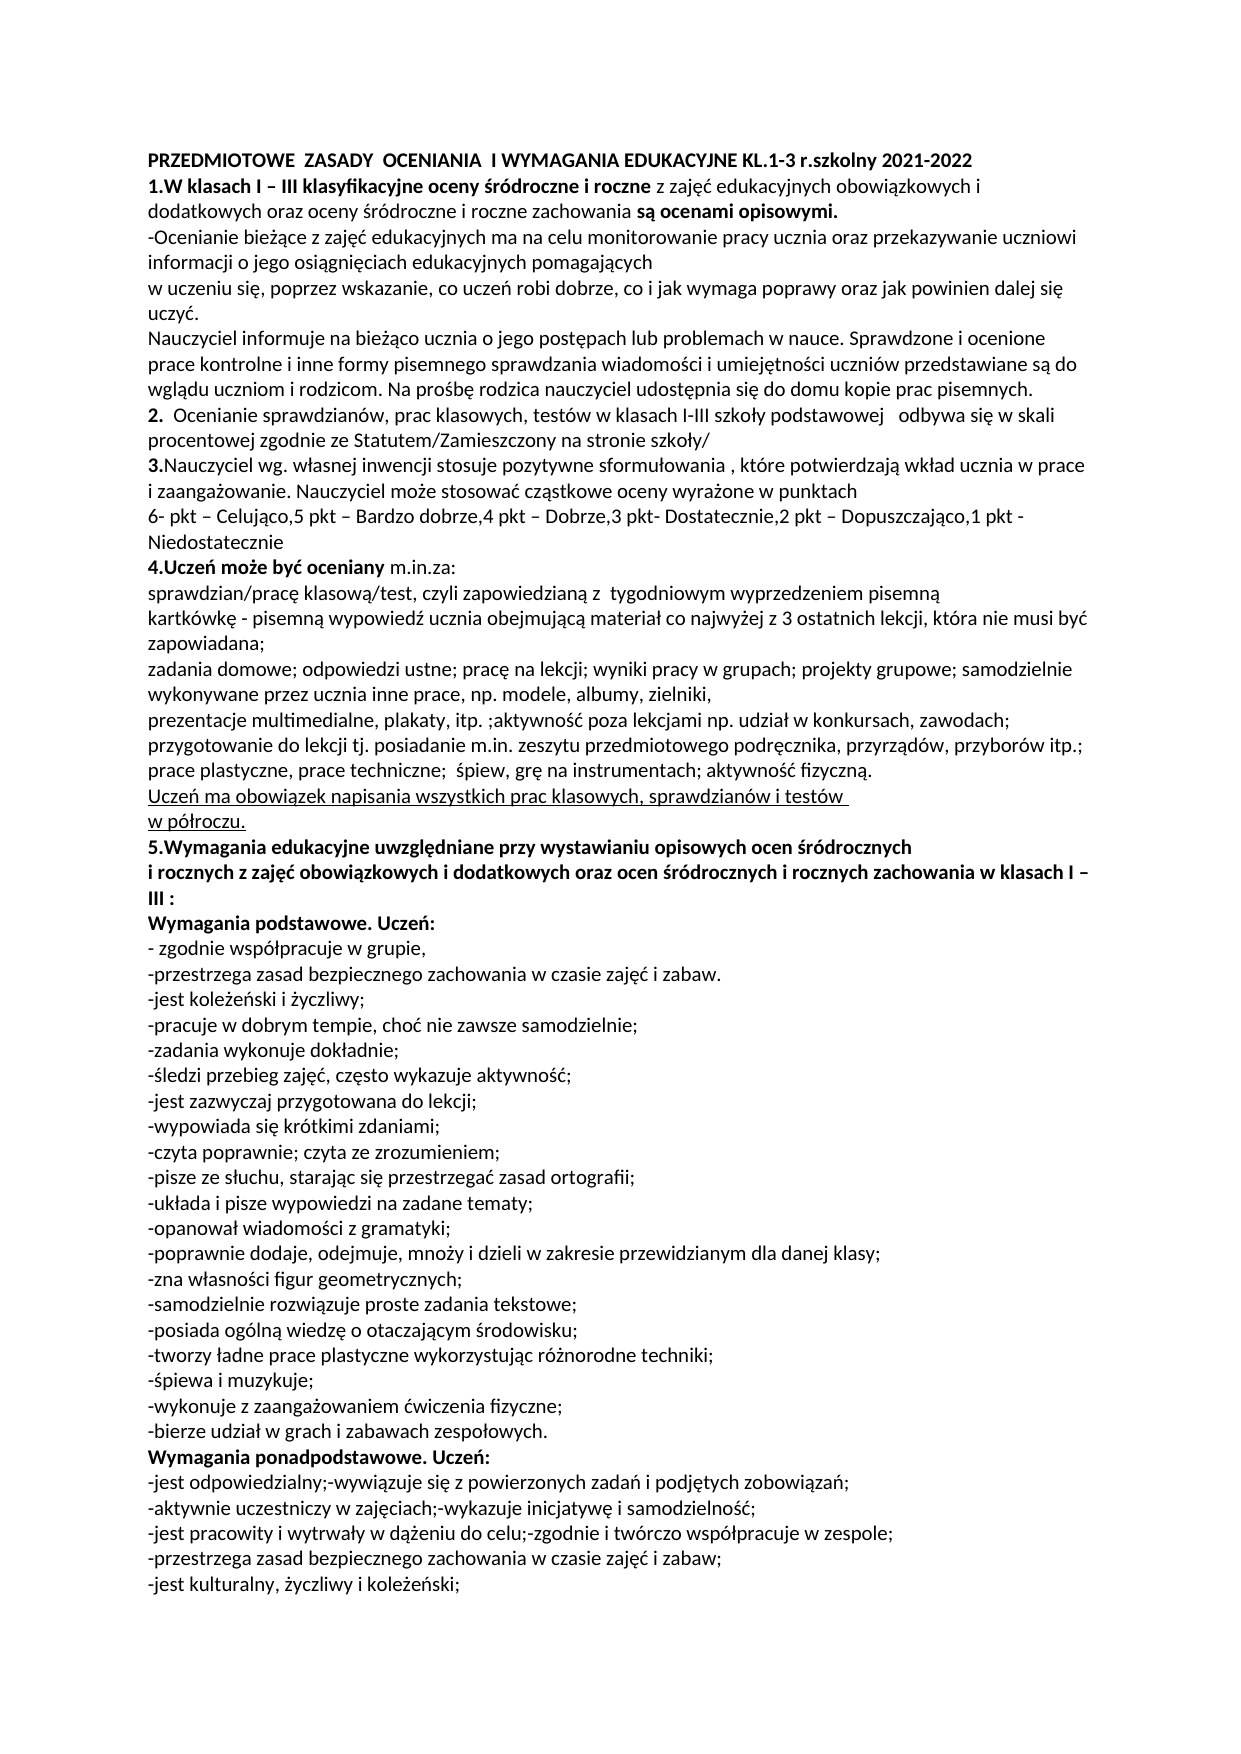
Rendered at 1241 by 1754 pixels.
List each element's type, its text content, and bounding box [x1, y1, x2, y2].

text w półroczu. [148, 808, 1093, 834]
text -jest pracowity i wytrwały w dążeniu do celu;-zgodnie i twórczo współpracuje w zespole; [148, 1520, 1093, 1546]
text -jest odpowiedzialny;-wywiązuje się z powierzonych zadań i podjętych zobowiązań; [148, 1469, 1093, 1495]
text -Ocenianie bieżące z zajęć edukacyjnych ma na celu monitorowanie pracy ucznia oraz przekazywanie uczniowi informacji o jego osiągnięciach edukacyjnych pomagających [148, 224, 1093, 275]
text -przestrzega zasad bezpiecznego zachowania w czasie zajęć i zabaw; [148, 1546, 1093, 1571]
text i rocznych z zajęć obowiązkowych i dodatkowych oraz ocen śródrocznych i rocznych zachowania w klasach I – III : [148, 859, 1093, 910]
text -pisze ze słuchu, starając się przestrzegać zasad ortografii; [148, 1164, 1093, 1190]
text Nauczyciel informuje na bieżąco ucznia o jego postępach lub problemach w nauce. Sprawdzone i ocenione prace kontrolne i inne formy pisemnego sprawdzania wiadomości i umiejętności uczniów przedstawiane są do wglądu uczniom i rodzicom. Na prośbę rodzica nauczyciel udostępnia się do domu kopie prac pisemnych. [148, 326, 1093, 402]
text -opanował wiadomości z gramatyki; [148, 1215, 1093, 1241]
text Wymagania podstawowe. Uczeń: [148, 910, 1093, 936]
text prezentacje multimedialne, plakaty, itp. ;aktywność poza lekcjami np. udział w konkursach, zawodach; przygotowanie do lekcji tj. posiadanie m.in. zeszytu przedmiotowego podręcznika, przyrządów, przyborów itp.; prace plastyczne, prace techniczne; śpiew, grę na instrumentach; aktywność fizyczną. [148, 707, 1093, 783]
text -tworzy ładne prace plastyczne wykorzystując różnorodne techniki; [148, 1342, 1093, 1368]
text kartkówkę - pisemną wypowiedź ucznia obejmującą materiał co najwyżej z 3 ostatnich lekcji, która nie musi być zapowiadana; [148, 605, 1093, 656]
text 5.Wymagania edukacyjne uwzględniane przy wystawianiu opisowych ocen śródrocznych [148, 834, 1093, 859]
text 6- pkt – Celująco,5 pkt – Bardzo dobrze,4 pkt – Dobrze,3 pkt- Dostatecznie,2 pkt – Dopuszczająco,1 pkt - Niedostatecznie [148, 503, 1093, 554]
text w uczeniu się, poprzez wskazanie, co uczeń robi dobrze, co i jak wymaga poprawy oraz jak powinien dalej się uczyć. [148, 275, 1093, 326]
text -zna własności figur geometrycznych; [148, 1266, 1093, 1291]
text PRZEDMIOTOWE ZASADY OCENIANIA I WYMAGANIA EDUKACYJNE KL.1-3 r.szkolny 2021-2022 [148, 148, 1093, 173]
text -czyta poprawnie; czyta ze zrozumieniem; [148, 1139, 1093, 1164]
text -aktywnie uczestniczy w zajęciach;-wykazuje inicjatywę i samodzielność; [148, 1495, 1093, 1520]
text -zadania wykonuje dokładnie; [148, 1037, 1093, 1063]
text 1.W klasach I – III klasyfikacyjne oceny śródroczne i roczne z zajęć edukacyjnych obowiązkowych i dodatkowych oraz oceny śródroczne i roczne zachowania są ocenami opisowymi. [148, 173, 1093, 224]
text 3.Nauczyciel wg. własnej inwencji stosuje pozytywne sformułowania , które potwierdzają wkład ucznia w prace i zaangażowanie. Nauczyciel może stosować cząstkowe oceny wyrażone w punktach [148, 453, 1093, 503]
text -śpiewa i muzykuje; [148, 1368, 1093, 1393]
text -samodzielnie rozwiązuje proste zadania tekstowe; [148, 1291, 1093, 1317]
text -jest zazwyczaj przygotowana do lekcji; [148, 1088, 1093, 1113]
text - zgodnie współpracuje w grupie, [148, 936, 1093, 961]
text -śledzi przebieg zajęć, często wykazuje aktywność; [148, 1063, 1093, 1088]
text -bierze udział w grach i zabawach zespołowych. [148, 1418, 1093, 1444]
text -przestrzega zasad bezpiecznego zachowania w czasie zajęć i zabaw. [148, 961, 1093, 986]
text -wykonuje z zaangażowaniem ćwiczenia fizyczne; [148, 1393, 1093, 1418]
text Uczeń ma obowiązek napisania wszystkich prac klasowych, sprawdzianów i testów [148, 783, 1093, 808]
text -posiada ogólną wiedzę o otaczającym środowisku; [148, 1317, 1093, 1342]
text Wymagania ponadpodstawowe. Uczeń: [148, 1444, 1093, 1469]
text 2. Ocenianie sprawdzianów, prac klasowych, testów w klasach I-III szkoły podstawowej odbywa się w skali procentowej zgodnie ze Statutem/Zamieszczony na stronie szkoły/ [148, 402, 1093, 453]
text -poprawnie dodaje, odejmuje, mnoży i dzieli w zakresie przewidzianym dla danej klasy; [148, 1241, 1093, 1266]
text -jest kulturalny, życzliwy i koleżeński; [148, 1571, 1093, 1596]
text -jest koleżeński i życzliwy; [148, 986, 1093, 1012]
text -układa i pisze wypowiedzi na zadane tematy; [148, 1190, 1093, 1215]
text -wypowiada się krótkimi zdaniami; [148, 1113, 1093, 1139]
text zadania domowe; odpowiedzi ustne; pracę na lekcji; wyniki pracy w grupach; projekty grupowe; samodzielnie wykonywane przez ucznia inne prace, np. modele, albumy, zielniki, [148, 656, 1093, 707]
text -pracuje w dobrym tempie, choć nie zawsze samodzielnie; [148, 1012, 1093, 1037]
text sprawdzian/pracę klasową/test, czyli zapowiedzianą z tygodniowym wyprzedzeniem pisemną [148, 580, 1093, 605]
text 4.Uczeń może być oceniany m.in.za: [148, 554, 1093, 580]
